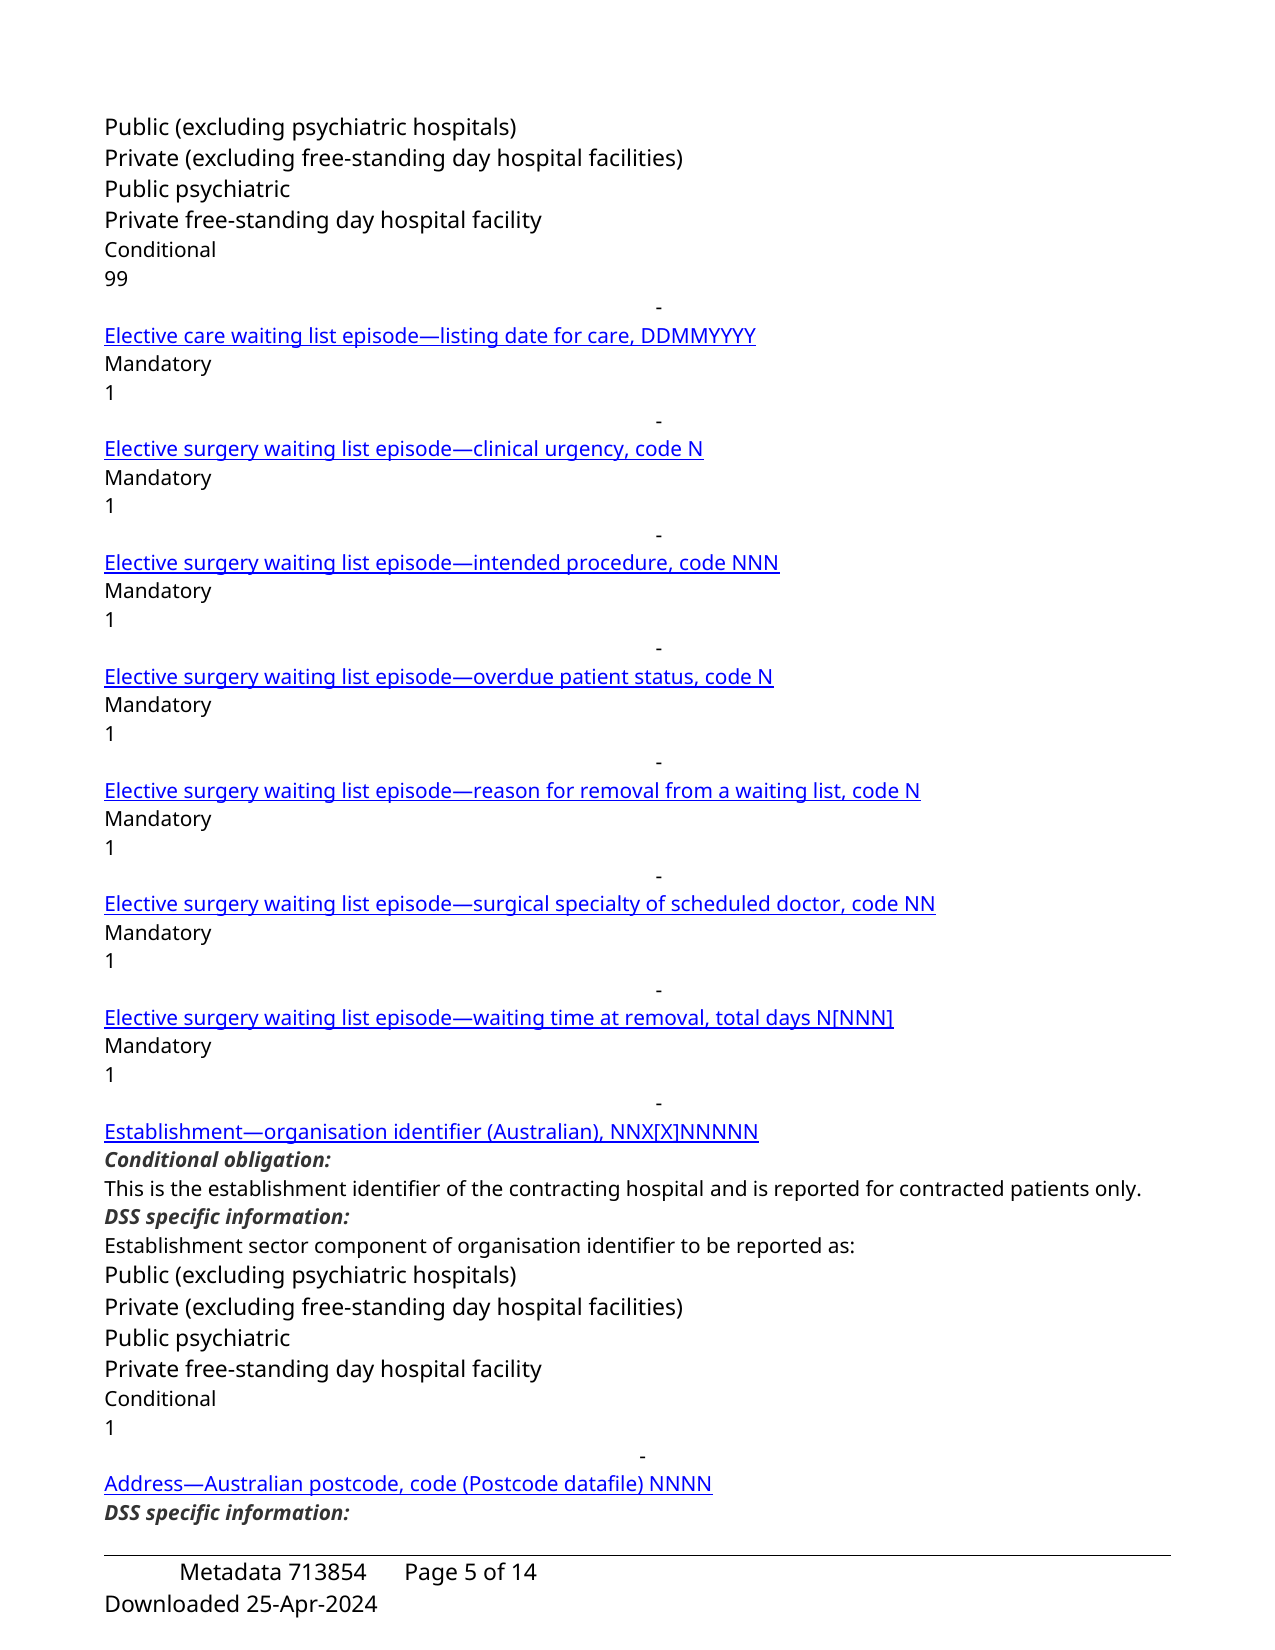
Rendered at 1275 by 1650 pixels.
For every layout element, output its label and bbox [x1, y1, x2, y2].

table_cell [93, 110, 1159, 1526]
